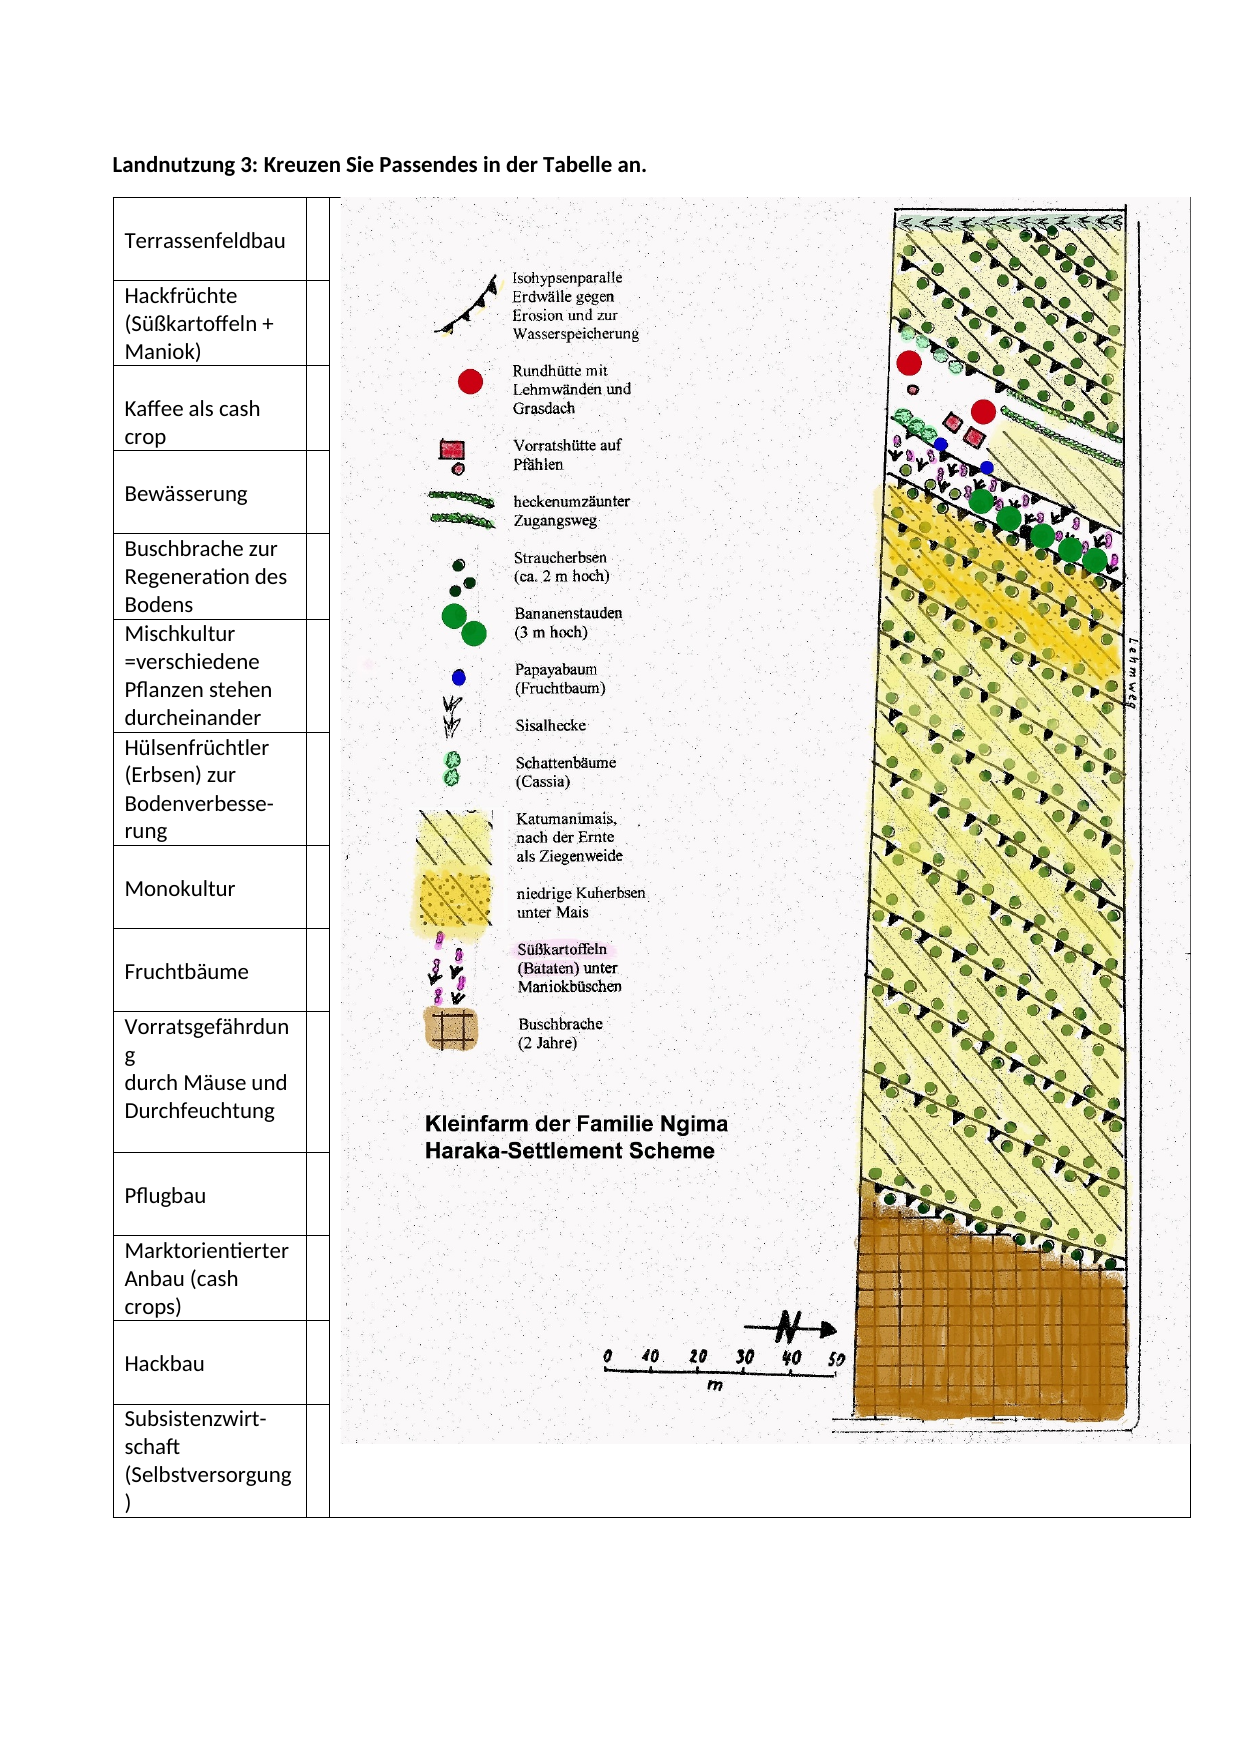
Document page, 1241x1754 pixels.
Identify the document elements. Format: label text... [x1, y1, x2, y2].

table_cell [307, 1405, 329, 1517]
picture [340, 197, 1191, 1444]
table_cell [307, 929, 329, 1011]
table_cell [307, 534, 329, 618]
table_header [307, 198, 329, 280]
table_cell Vorratsgefährdung durch Mäuse und Durchfeuchtung [114, 1012, 306, 1152]
table_cell [307, 733, 329, 845]
table_cell Buschbrache zur Regeneration des Bodens [114, 534, 306, 618]
table_cell [307, 1236, 329, 1320]
table_cell [307, 620, 329, 732]
table_header [330, 198, 1190, 1517]
table_cell Hülsenfrüchtler (Erbsen) zur Bodenverbesse-rung [114, 733, 306, 845]
table_cell [307, 1321, 329, 1403]
table_cell Hackbau [114, 1321, 306, 1403]
table_cell Mischkultur =verschiedene Pflanzen stehen durcheinander [114, 620, 306, 732]
table_cell [307, 846, 329, 928]
table_cell Kaffee als cash crop [114, 366, 306, 450]
table_cell Bewässerung [114, 451, 306, 533]
table_cell [307, 1153, 329, 1235]
table_cell Marktorientierter Anbau (cash crops) [114, 1236, 306, 1320]
table_cell Subsistenzwirt-schaft (Selbstversorgung) [114, 1405, 306, 1517]
table_cell Pflugbau [114, 1153, 306, 1235]
table_cell [307, 1012, 329, 1152]
table_cell [307, 281, 329, 365]
table_cell Monokultur [114, 846, 306, 928]
table_cell Fruchtbäume [114, 929, 306, 1011]
table_cell [307, 451, 329, 533]
table_header Terrassenfeldbau [114, 198, 306, 280]
table_cell Hackfrüchte (Süßkartoffeln + Maniok) [114, 281, 306, 365]
text Landnutzung 3: Kreuzen Sie Passendes in der Tabelle an. [112, 150, 1128, 178]
table_cell [307, 366, 329, 450]
